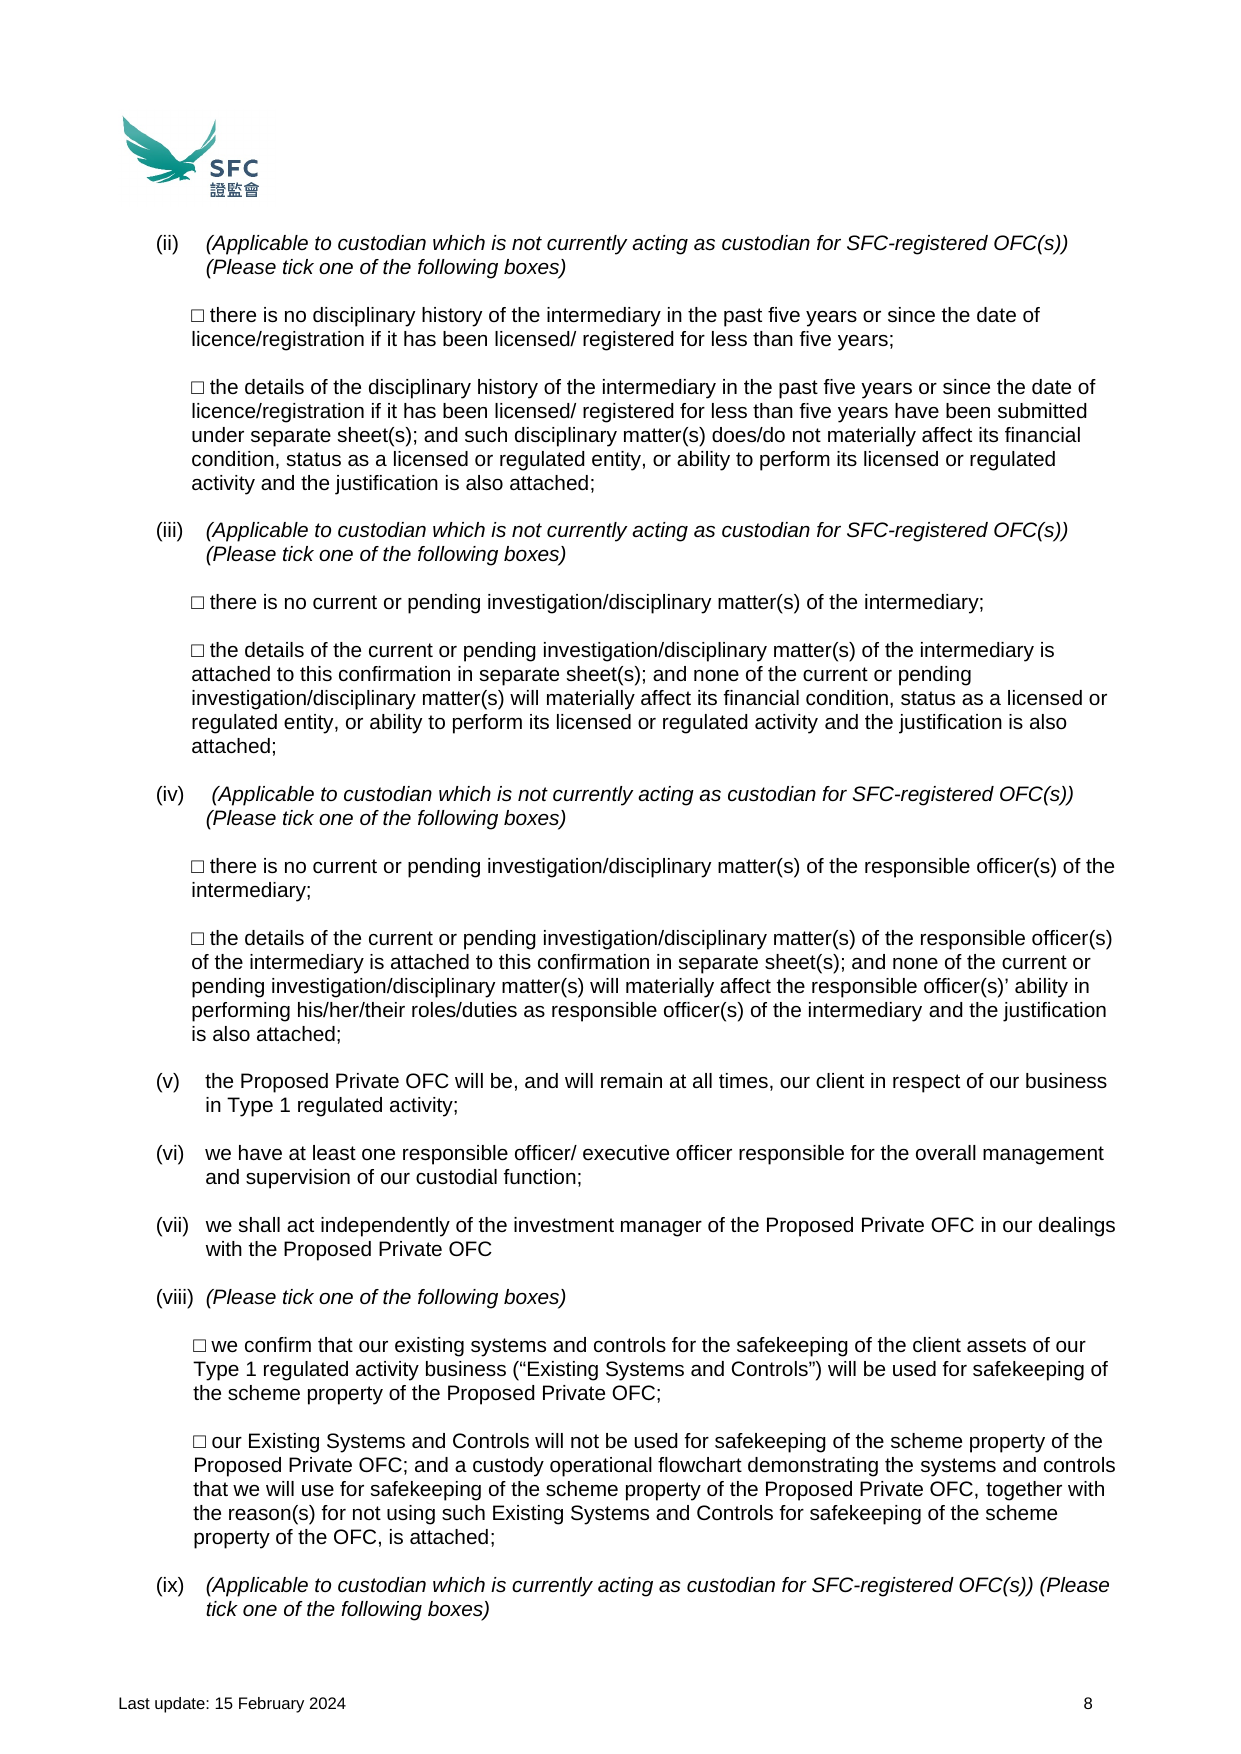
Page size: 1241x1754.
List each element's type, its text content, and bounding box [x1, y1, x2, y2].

subtitle □ there is no disciplinary history of the intermediary in the past five years or since the date of licence/registration if it has been licensed/ registered for less than five years; [191, 303, 1122, 351]
subtitle (Applicable to custodian which is not currently acting as custodian for SFC-registered OFC(s)) (Please tick one of the following boxes) [156, 518, 1122, 566]
subtitle the Proposed Private OFC will be, and will remain at all times, our client in respect of our business in Type 1 regulated activity; [156, 1069, 1122, 1117]
picture [118, 109, 276, 207]
subtitle (Applicable to custodian which is not currently acting as custodian for SFC-registered OFC(s)) (Please tick one of the following boxes) [156, 231, 1122, 279]
subtitle (Please tick one of the following boxes) [156, 1285, 1122, 1309]
subtitle we have at least one responsible officer/ executive officer responsible for the overall management and supervision of our custodial function; [156, 1141, 1122, 1189]
subtitle (Applicable to custodian which is currently acting as custodian for SFC-registered OFC(s)) (Please tick one of the following boxes) [156, 1572, 1122, 1620]
subtitle we shall act independently of the investment manager of the Proposed Private OFC in our dealings with the Proposed Private OFC [156, 1213, 1122, 1261]
subtitle □ the details of the disciplinary history of the intermediary in the past five years or since the date of licence/registration if it has been licensed/ registered for less than five years have been submitted under separate sheet(s); and such disciplinary matter(s) does/do not materially affect its financial condition, status as a licensed or regulated entity, or ability to perform its licensed or regulated activity and the justification is also attached; [191, 374, 1122, 494]
subtitle □ there is no current or pending investigation/disciplinary matter(s) of the intermediary; [191, 590, 1122, 614]
subtitle (Applicable to custodian which is not currently acting as custodian for SFC-registered OFC(s)) (Please tick one of the following boxes) [156, 782, 1122, 830]
subtitle □ the details of the current or pending investigation/disciplinary matter(s) of the intermediary is attached to this confirmation in separate sheet(s); and none of the current or pending investigation/disciplinary matter(s) will materially affect its financial condition, status as a licensed or regulated entity, or ability to perform its licensed or regulated activity and the justification is also attached; [191, 638, 1122, 758]
subtitle □ we confirm that our existing systems and controls for the safekeeping of the client assets of our Type 1 regulated activity business (“Existing Systems and Controls”) will be used for safekeeping of the scheme property of the Proposed Private OFC; [193, 1333, 1122, 1405]
subtitle □ there is no current or pending investigation/disciplinary matter(s) of the responsible officer(s) of the intermediary; [191, 854, 1122, 902]
subtitle □ the details of the current or pending investigation/disciplinary matter(s) of the responsible officer(s) of the intermediary is attached to this confirmation in separate sheet(s); and none of the current or pending investigation/disciplinary matter(s) will materially affect the responsible officer(s)’ ability in performing his/her/their roles/duties as responsible officer(s) of the intermediary and the justification is also attached; [191, 926, 1122, 1045]
subtitle □ our Existing Systems and Controls will not be used for safekeeping of the scheme property of the Proposed Private OFC; and a custody operational flowchart demonstrating the systems and controls that we will use for safekeeping of the scheme property of the Proposed Private OFC, together with the reason(s) for not using such Existing Systems and Controls for safekeeping of the scheme property of the OFC, is attached; [193, 1429, 1122, 1548]
